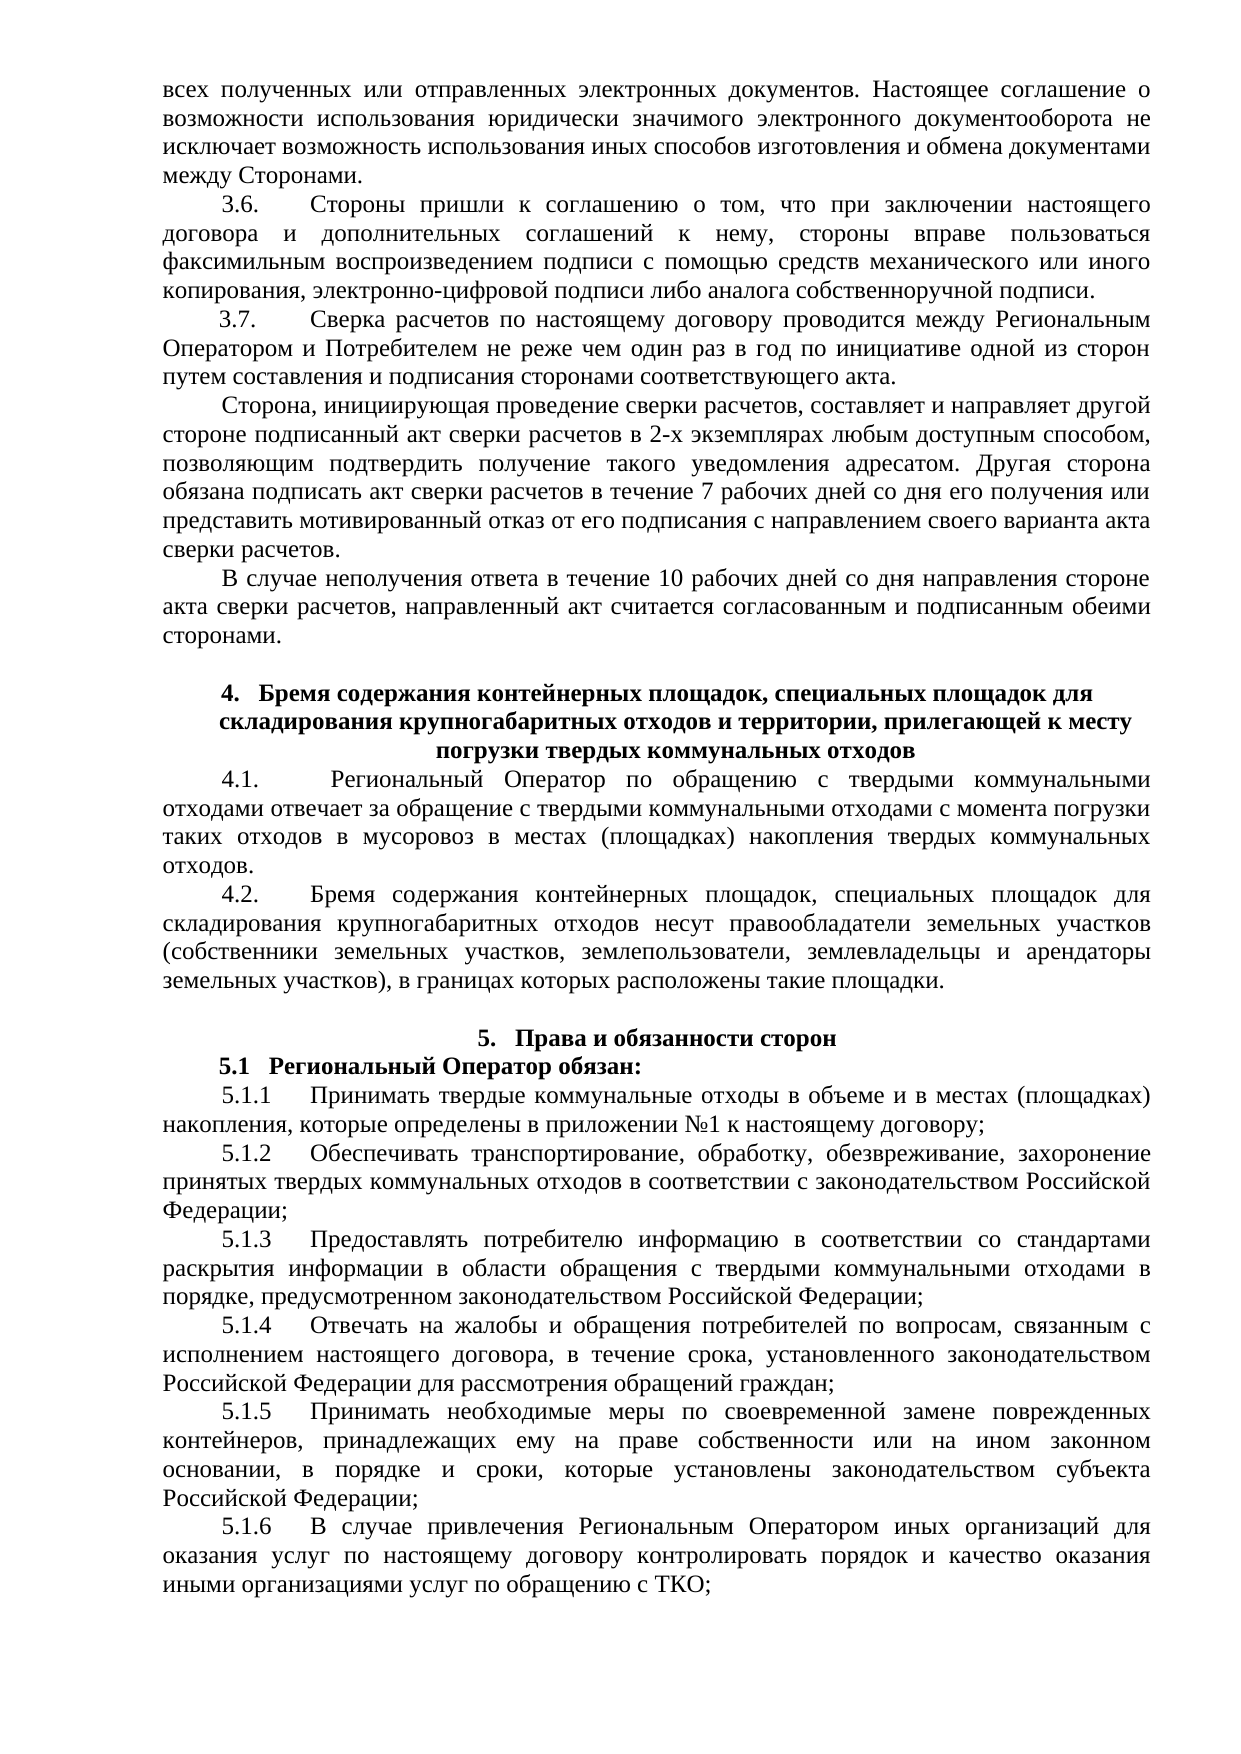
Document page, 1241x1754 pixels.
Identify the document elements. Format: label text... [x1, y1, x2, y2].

list В случае привлечения Региональным Оператором иных организаций для оказания услуг по настоящему договору контролировать порядок и качество оказания иными организациями услуг по обращению с ТКО; [162, 1511, 1152, 1598]
list Бремя содержания контейнерных площадок, специальных площадок для складирования крупногабаритных отходов и территории, прилегающей к месту погрузки твердых коммунальных отходов [162, 678, 1152, 764]
text В случае неполучения ответа в течение 10 рабочих дней со дня направления стороне акта сверки расчетов, направленный акт считается согласованным и подписанным обеими сторонами. [162, 563, 1152, 649]
list Сверка расчетов по настоящему договору проводится между Региональным Оператором и Потребителем не реже чем один раз в год по инициативе одной из сторон путем составления и подписания сторонами соответствующего акта. [162, 304, 1152, 390]
list Региональный Оператор обязан: [219, 1051, 1152, 1080]
list Региональный Оператор по обращению с твердыми коммунальными отходами отвечает за обращение с твердыми коммунальными отходами с момента погрузки таких отходов в мусоровоз в местах (площадках) накопления твердых коммунальных отходов. [162, 764, 1152, 879]
list Принимать твердые коммунальные отходы в объеме и в местах (площадках) накопления, которые определены в приложении №1 к настоящему договору; [162, 1080, 1152, 1138]
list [162, 74, 1152, 189]
list Бремя содержания контейнерных площадок, специальных площадок для складирования крупногабаритных отходов несут правообладатели земельных участков (собственники земельных участков, землепользователи, землевладельцы и арендаторы земельных участков), в границах которых расположены такие площадки. [162, 879, 1152, 994]
list Обеспечивать транспортирование, обработку, обезвреживание, захоронение принятых твердых коммунальных отходов в соответствии с законодательством Российской Федерации; [162, 1138, 1152, 1224]
list Стороны пришли к соглашению о том, что при заключении настоящего договора и дополнительных соглашений к нему, стороны вправе пользоваться факсимильным воспроизведением подписи с помощью средств механического или иного копирования, электронно-цифровой подписи либо аналога собственноручной подписи. [162, 189, 1152, 304]
list Предоставлять потребителю информацию в соответствии со стандартами раскрытия информации в области обращения с твердыми коммунальными отходами в порядке, предусмотренном законодательством Российской Федерации; [162, 1224, 1152, 1310]
list Принимать необходимые меры по своевременной замене поврежденных контейнеров, принадлежащих ему на праве собственности или на ином законном основании, в порядке и сроки, которые установлены законодательством субъекта Российской Федерации; [162, 1396, 1152, 1511]
list Права и обязанности сторон [162, 1023, 1152, 1051]
list Отвечать на жалобы и обращения потребителей по вопросам, связанным с исполнением настоящего договора, в течение срока, установленного законодательством Российской Федерации для рассмотрения обращений граждан; [162, 1310, 1152, 1396]
text Сторона, инициирующая проведение сверки расчетов, составляет и направляет другой стороне подписанный акт сверки расчетов в 2-х экземплярах любым доступным способом, позволяющим подтвердить получение такого уведомления адресатом. Другая сторона обязана подписать акт сверки расчетов в течение 7 рабочих дней со дня его получения или представить мотивированный отказ от его подписания с направлением своего варианта акта сверки расчетов. [162, 390, 1152, 563]
